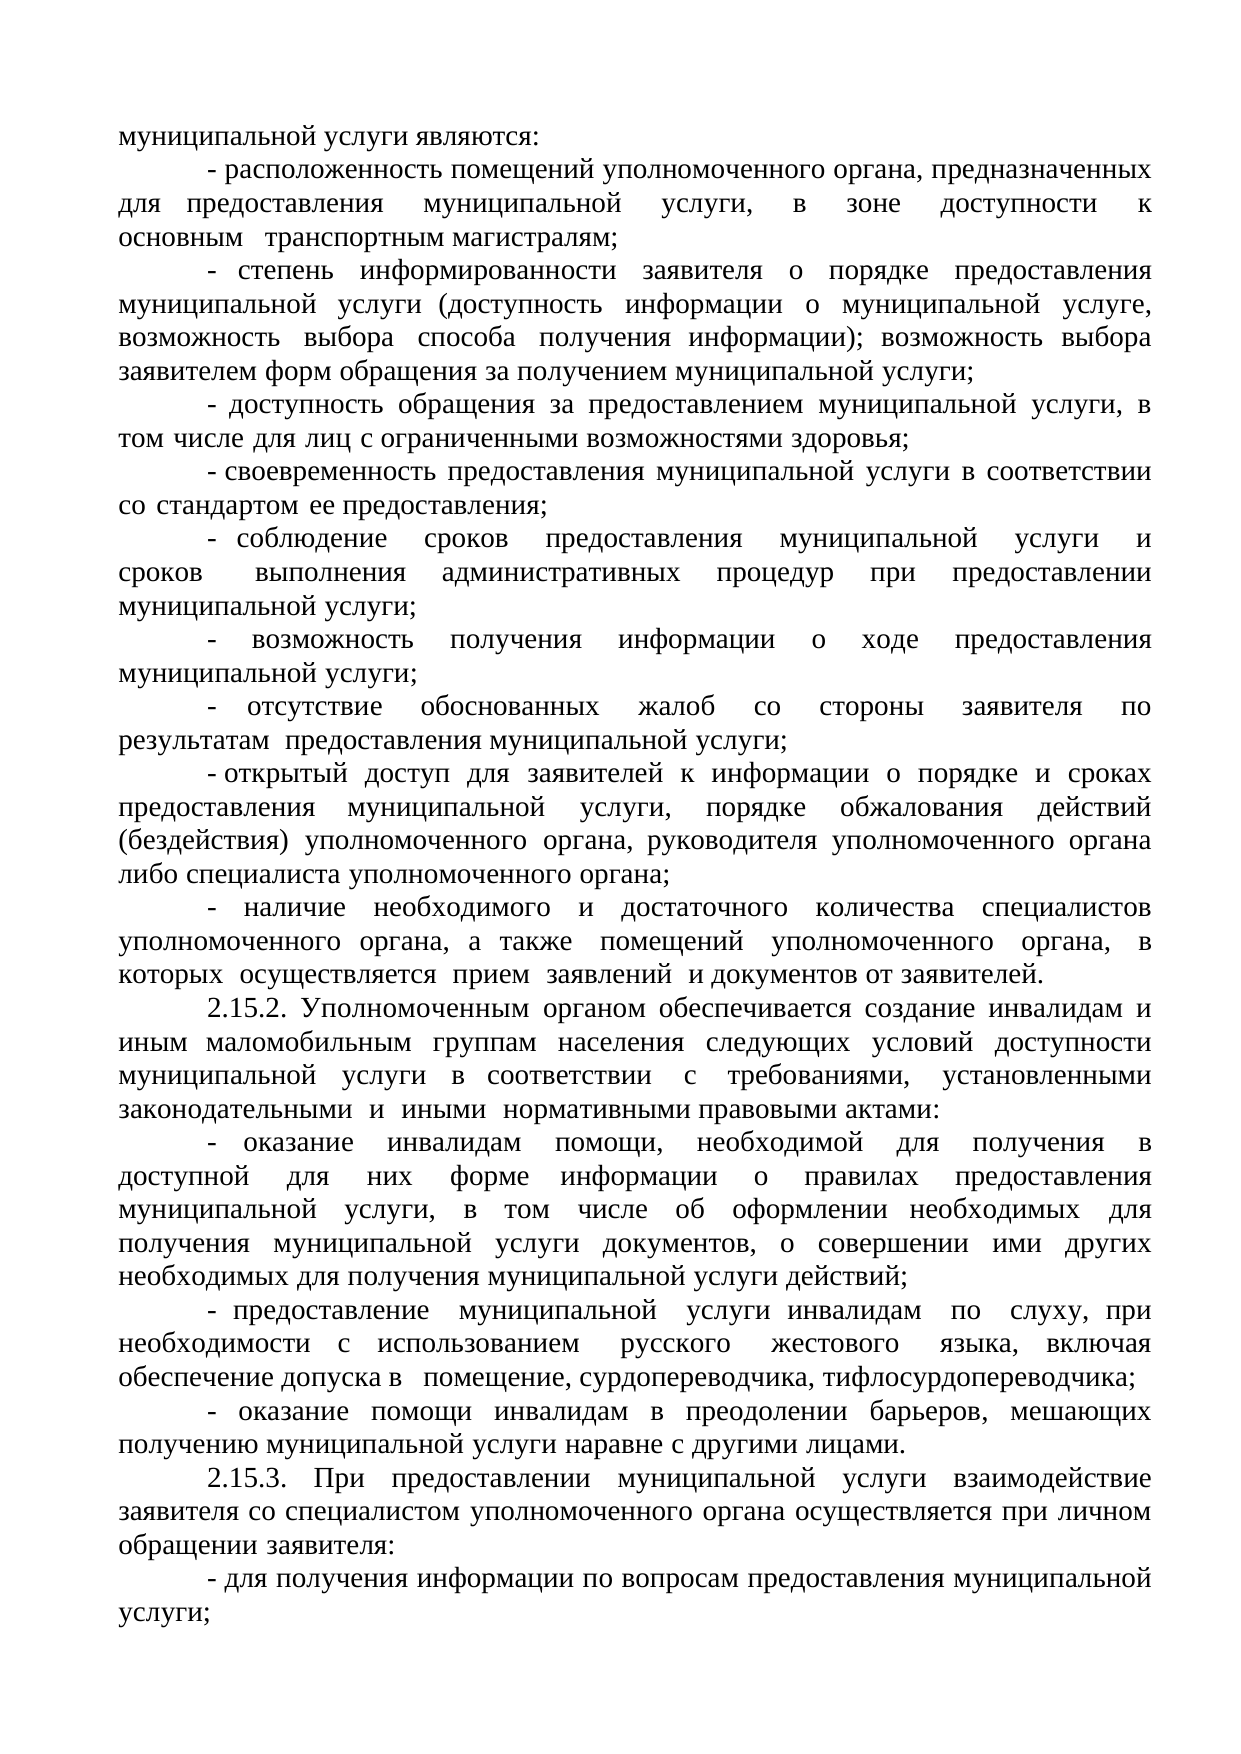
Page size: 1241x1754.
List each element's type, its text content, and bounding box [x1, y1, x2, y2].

text 2.15.2. Уполномоченным органом обеспечивается создание инвалидам и иным маломобильным группам населения следующих условий доступности муниципальной услуги в соответствии с требованиями, установленными законодательными и иными нормативными правовыми актами: [118, 990, 1152, 1124]
text - открытый доступ для заявителей к информации о порядке и сроках предоставления муниципальной услуги, порядке обжалования действий (бездействия) уполномоченного органа, руководителя уполномоченного органа либо специалиста уполномоченного органа; [118, 755, 1152, 889]
text - оказание помощи инвалидам в преодолении барьеров, мешающих получению муниципальной услуги наравне с другими лицами. [118, 1393, 1152, 1460]
text - для получения информации по вопросам предоставления муниципальной услуги; [118, 1560, 1152, 1627]
text - наличие необходимого и достаточного количества специалистов уполномоченного органа, а также помещений уполномоченного органа, в которых осуществляется прием заявлений и документов от заявителей. [118, 889, 1152, 990]
text 2.15.3. При предоставлении муниципальной услуги взаимодействие заявителя со специалистом уполномоченного органа осуществляется при личном обращении заявителя: [118, 1460, 1152, 1560]
text - возможность получения информации о ходе предоставления муниципальной услуги; [118, 621, 1152, 688]
text - доступность обращения за предоставлением муниципальной услуги, в том числе для лиц с ограниченными возможностями здоровья; [118, 386, 1152, 453]
text - своевременность предоставления муниципальной услуги в соответствии со стандартом ее предоставления; [118, 453, 1152, 521]
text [118, 118, 1152, 152]
text - степень информированности заявителя о порядке предоставления муниципальной услуги (доступность информации о муниципальной услуге, возможность выбора способа получения информации); возможность выбора заявителем форм обращения за получением муниципальной услуги; [118, 252, 1152, 386]
text - предоставление муниципальной услуги инвалидам по слуху, при необходимости с использованием русского жестового языка, включая обеспечение допуска в помещение, сурдопереводчика, тифлосурдопереводчика; [118, 1292, 1152, 1393]
text - соблюдение сроков предоставления муниципальной услуги и сроков выполнения административных процедур при предоставлении муниципальной услуги; [118, 521, 1152, 621]
text - расположенность помещений уполномоченного органа, предназначенных для предоставления муниципальной услуги, в зоне доступности к основным транспортным магистралям; [118, 152, 1152, 252]
text - оказание инвалидам помощи, необходимой для получения в доступной для них форме информации о правилах предоставления муниципальной услуги, в том числе об оформлении необходимых для получения муниципальной услуги документов, о совершении ими других необходимых для получения муниципальной услуги действий; [118, 1124, 1152, 1292]
text - отсутствие обоснованных жалоб со стороны заявителя по результатам предоставления муниципальной услуги; [118, 688, 1152, 755]
